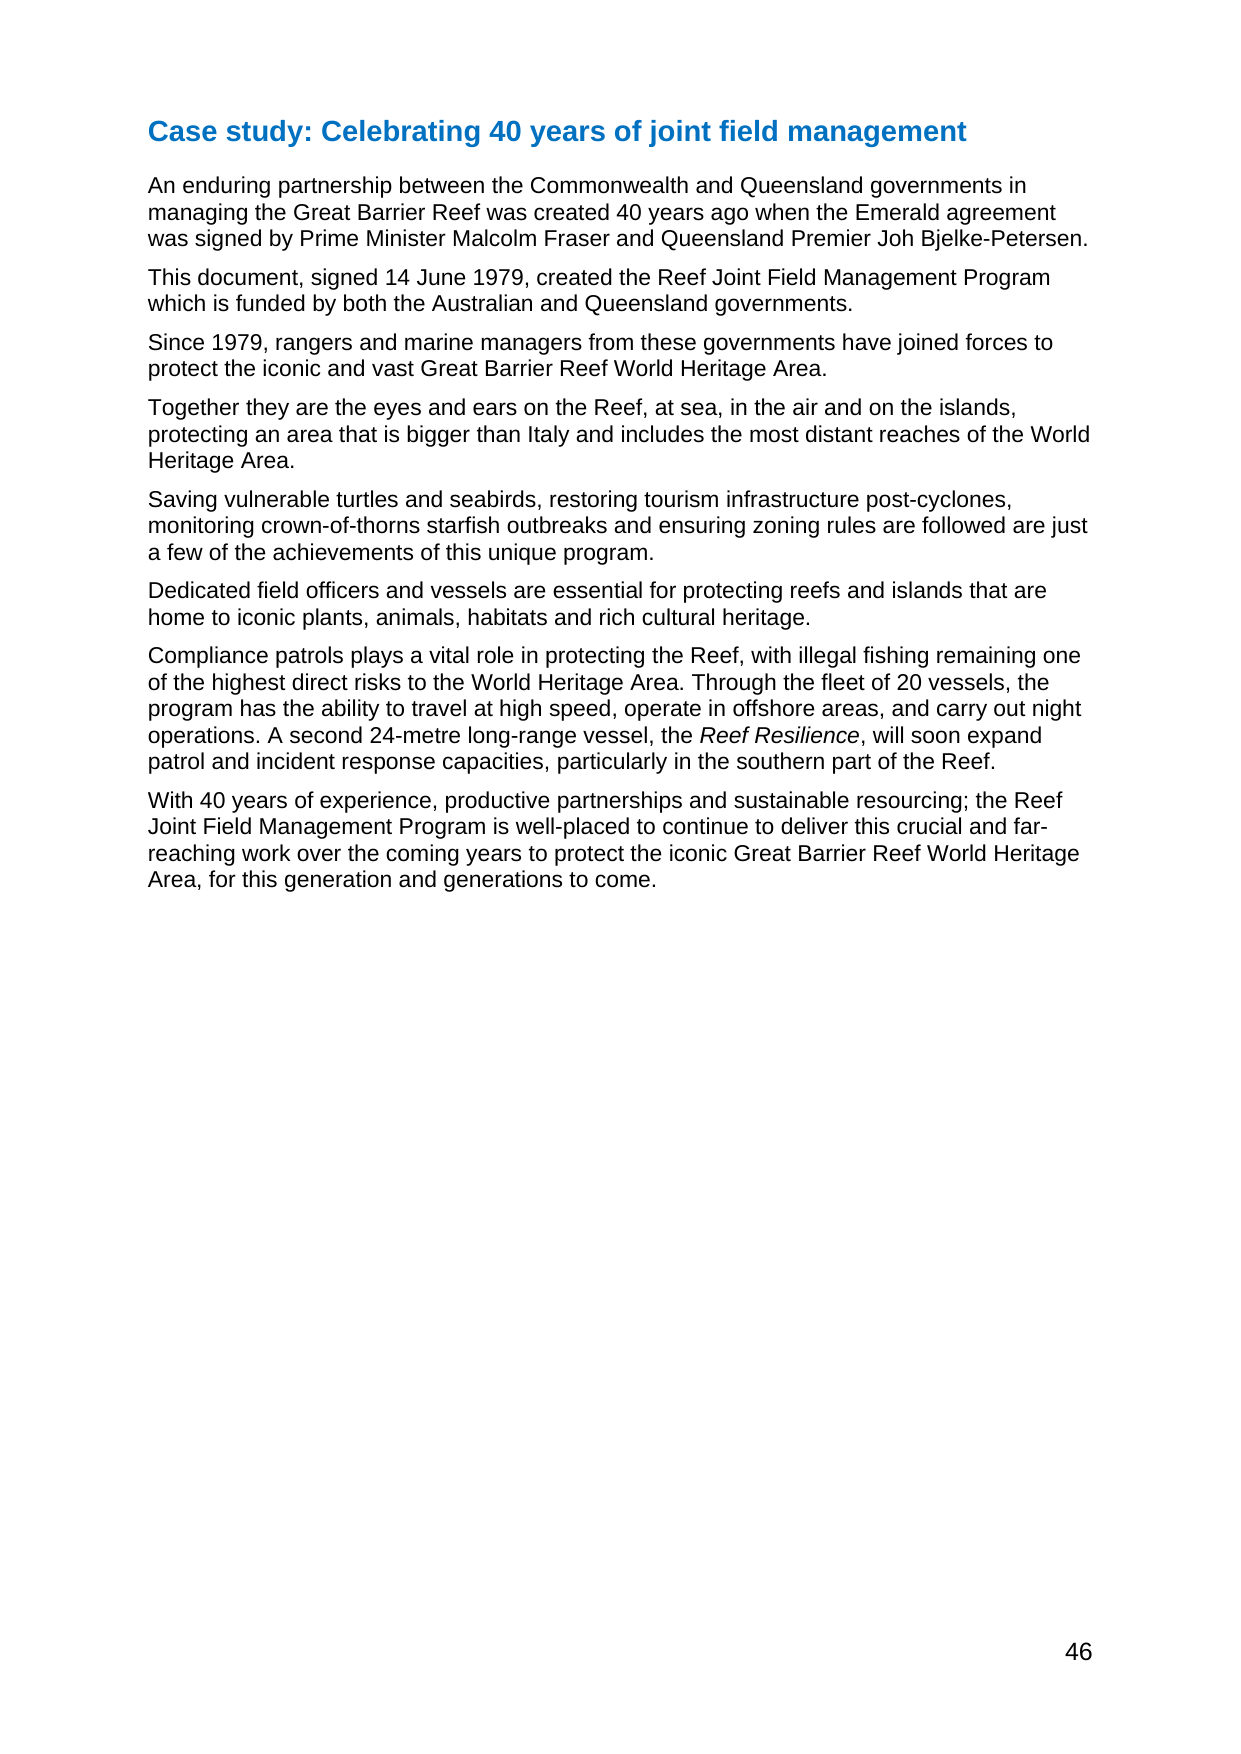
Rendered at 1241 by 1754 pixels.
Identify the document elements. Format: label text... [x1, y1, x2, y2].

text An enduring partnership between the Commonwealth and Queensland governments in managing the Great Barrier Reef was created 40 years ago when the Emerald agreement was signed by Prime Minister Malcolm Fraser and Queensland Premier Joh Bjelke-Petersen. [148, 172, 1092, 251]
text With 40 years of experience, productive partnerships and sustainable resourcing; the Reef Joint Field Management Program is well-placed to continue to deliver this crucial and far-reaching work over the coming years to protect the iconic Great Barrier Reef World Heritage Area, for this generation and generations to come. [148, 787, 1092, 892]
text Compliance patrols plays a vital role in protecting the Reef, with illegal fishing remaining one of the highest direct risks to the World Heritage Area. Through the fleet of 20 vessels, the program has the ability to travel at high speed, operate in offshore areas, and carry out night operations. A second 24-metre long-range vessel, the Reef Resilience, will soon expand patrol and incident response capacities, particularly in the southern part of the Reef. [148, 642, 1092, 774]
text Saving vulnerable turtles and seabirds, restoring tourism infrastructure post-cyclones, monitoring crown-of-thorns starfish outbreaks and ensuring zoning rules are followed are just a few of the achievements of this unique program. [148, 486, 1092, 565]
text This document, signed 14 June 1979, created the Reef Joint Field Management Program which is funded by both the Australian and Queensland governments. [148, 264, 1092, 316]
text Since 1979, rangers and marine managers from these governments have joined forces to protect the iconic and vast Great Barrier Reef World Heritage Area. [148, 329, 1092, 382]
subtitle Case study: Celebrating 40 years of joint field management [148, 114, 1092, 147]
text Dedicated field officers and vessels are essential for protecting reefs and islands that are home to iconic plants, animals, habitats and rich cultural heritage. [148, 577, 1092, 630]
text Together they are the eyes and ears on the Reef, at sea, in the air and on the islands, protecting an area that is bigger than Italy and includes the most distant reaches of the World Heritage Area. [148, 394, 1092, 473]
